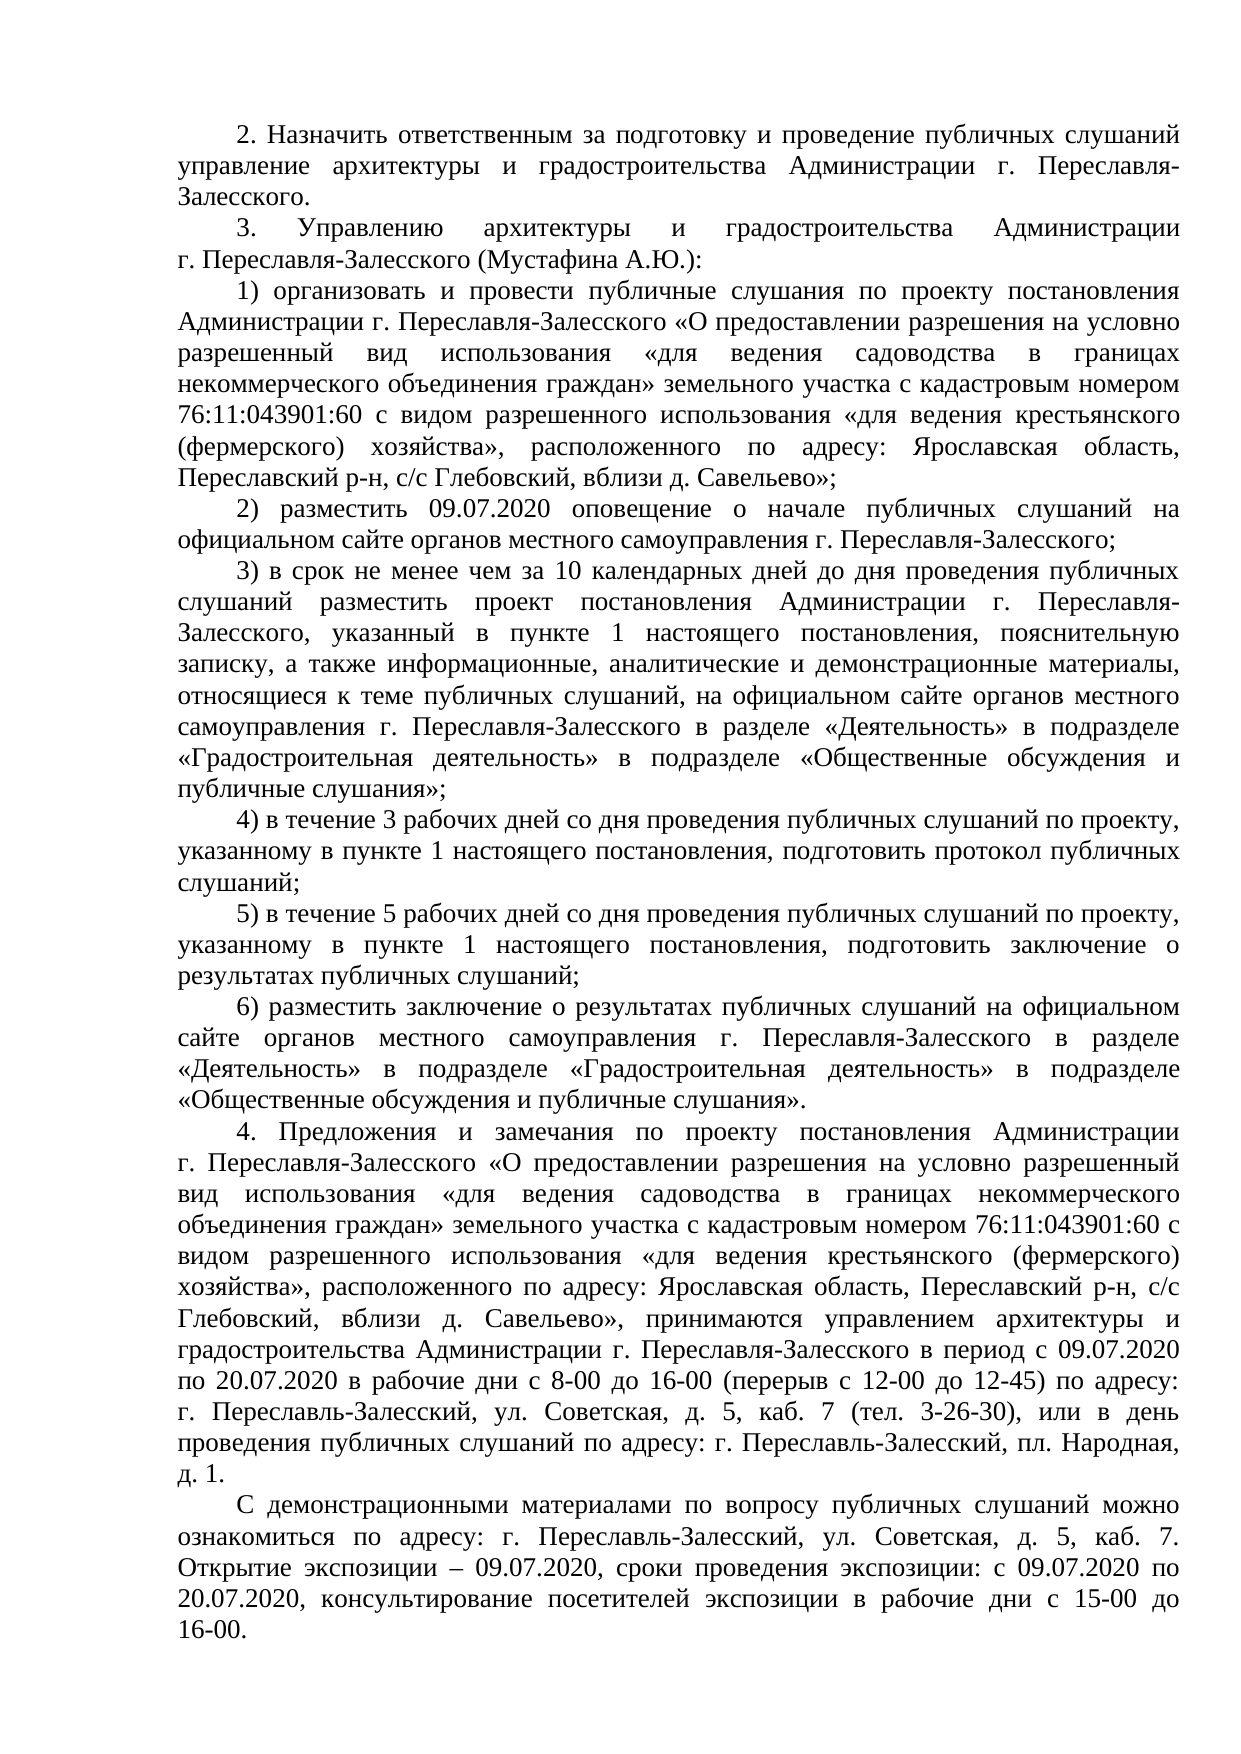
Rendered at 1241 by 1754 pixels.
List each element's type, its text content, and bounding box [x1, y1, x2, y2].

text 4) в течение 3 рабочих дней со дня проведения публичных слушаний по проекту, указанному в пункте 1 настоящего постановления, подготовить протокол публичных слушаний; [177, 803, 1181, 897]
text 3) в срок не менее чем за 10 календарных дней до дня проведения публичных слушаний разместить проект постановления Администрации г. Переславля-Залесского, указанный в пункте 1 настоящего постановления, пояснительную записку, а также информационные, аналитические и демонстрационные материалы, относящиеся к теме публичных слушаний, на официальном сайте органов местного самоуправления г. Переславля-Залесского в разделе «Деятельность» в подразделе «Градостроительная деятельность» в подразделе «Общественные обсуждения и публичные слушания»; [177, 554, 1181, 803]
text 3. Управлению архитектуры и градостроительства Администрации г. Переславля-Залесского (Мустафина А.Ю.): [177, 212, 1181, 274]
text 1) организовать и провести публичные слушания по проекту постановления Администрации г. Переславля-Залесского «О предоставлении разрешения на условно разрешенный вид использования «для ведения садоводства в границах некоммерческого объединения граждан» земельного участка с кадастровым номером 76:11:043901:60 с видом разрешенного использования «для ведения крестьянского (фермерского) хозяйства», расположенного по адресу: Ярославская область, Переславский р-н, с/с Глебовский, вблизи д. Савельево»; [177, 274, 1181, 492]
text 2) разместить 09.07.2020 оповещение о начале публичных слушаний на официальном сайте органов местного самоуправления г. Переславля-Залесского; [177, 492, 1181, 554]
text 6) разместить заключение о результатах публичных слушаний на официальном сайте органов местного самоуправления г. Переславля-Залесского в разделе «Деятельность» в подразделе «Градостроительная деятельность» в подразделе «Общественные обсуждения и публичные слушания». [177, 990, 1181, 1115]
text 5) в течение 5 рабочих дней со дня проведения публичных слушаний по проекту, указанному в пункте 1 настоящего постановления, подготовить заключение о результатах публичных слушаний; [177, 897, 1181, 990]
text 2. Назначить ответственным за подготовку и проведение публичных слушаний управление архитектуры и градостроительства Администрации г. Переславля-Залесского. [177, 118, 1181, 212]
text 4. Предложения и замечания по проекту постановления Администрации г. Переславля-Залесского «О предоставлении разрешения на условно разрешенный вид использования «для ведения садоводства в границах некоммерческого объединения граждан» земельного участка с кадастровым номером 76:11:043901:60 с видом разрешенного использования «для ведения крестьянского (фермерского) хозяйства», расположенного по адресу: Ярославская область, Переславский р-н, с/с Глебовский, вблизи д. Савельево», принимаются управлением архитектуры и градостроительства Администрации г. Переславля-Залесского в период с 09.07.2020 по 20.07.2020 в рабочие дни с 8-00 до 16-00 (перерыв с 12-00 до 12-45) по адресу: г. Переславль-Залесский, ул. Советская, д. 5, каб. 7 (тел. 3-26-30), или в день проведения публичных слушаний по адресу: г. Переславль-Залесский, пл. Народная, д. 1. [177, 1115, 1181, 1488]
text С демонстрационными материалами по вопросу публичных слушаний можно ознакомиться по адресу: г. Переславль-Залесский, ул. Советская, д. 5, каб. 7. Открытие экспозиции – 09.07.2020, сроки проведения экспозиции: с 09.07.2020 по 20.07.2020, консультирование посетителей экспозиции в рабочие дни с 15-00 до 16-00. [177, 1488, 1181, 1644]
